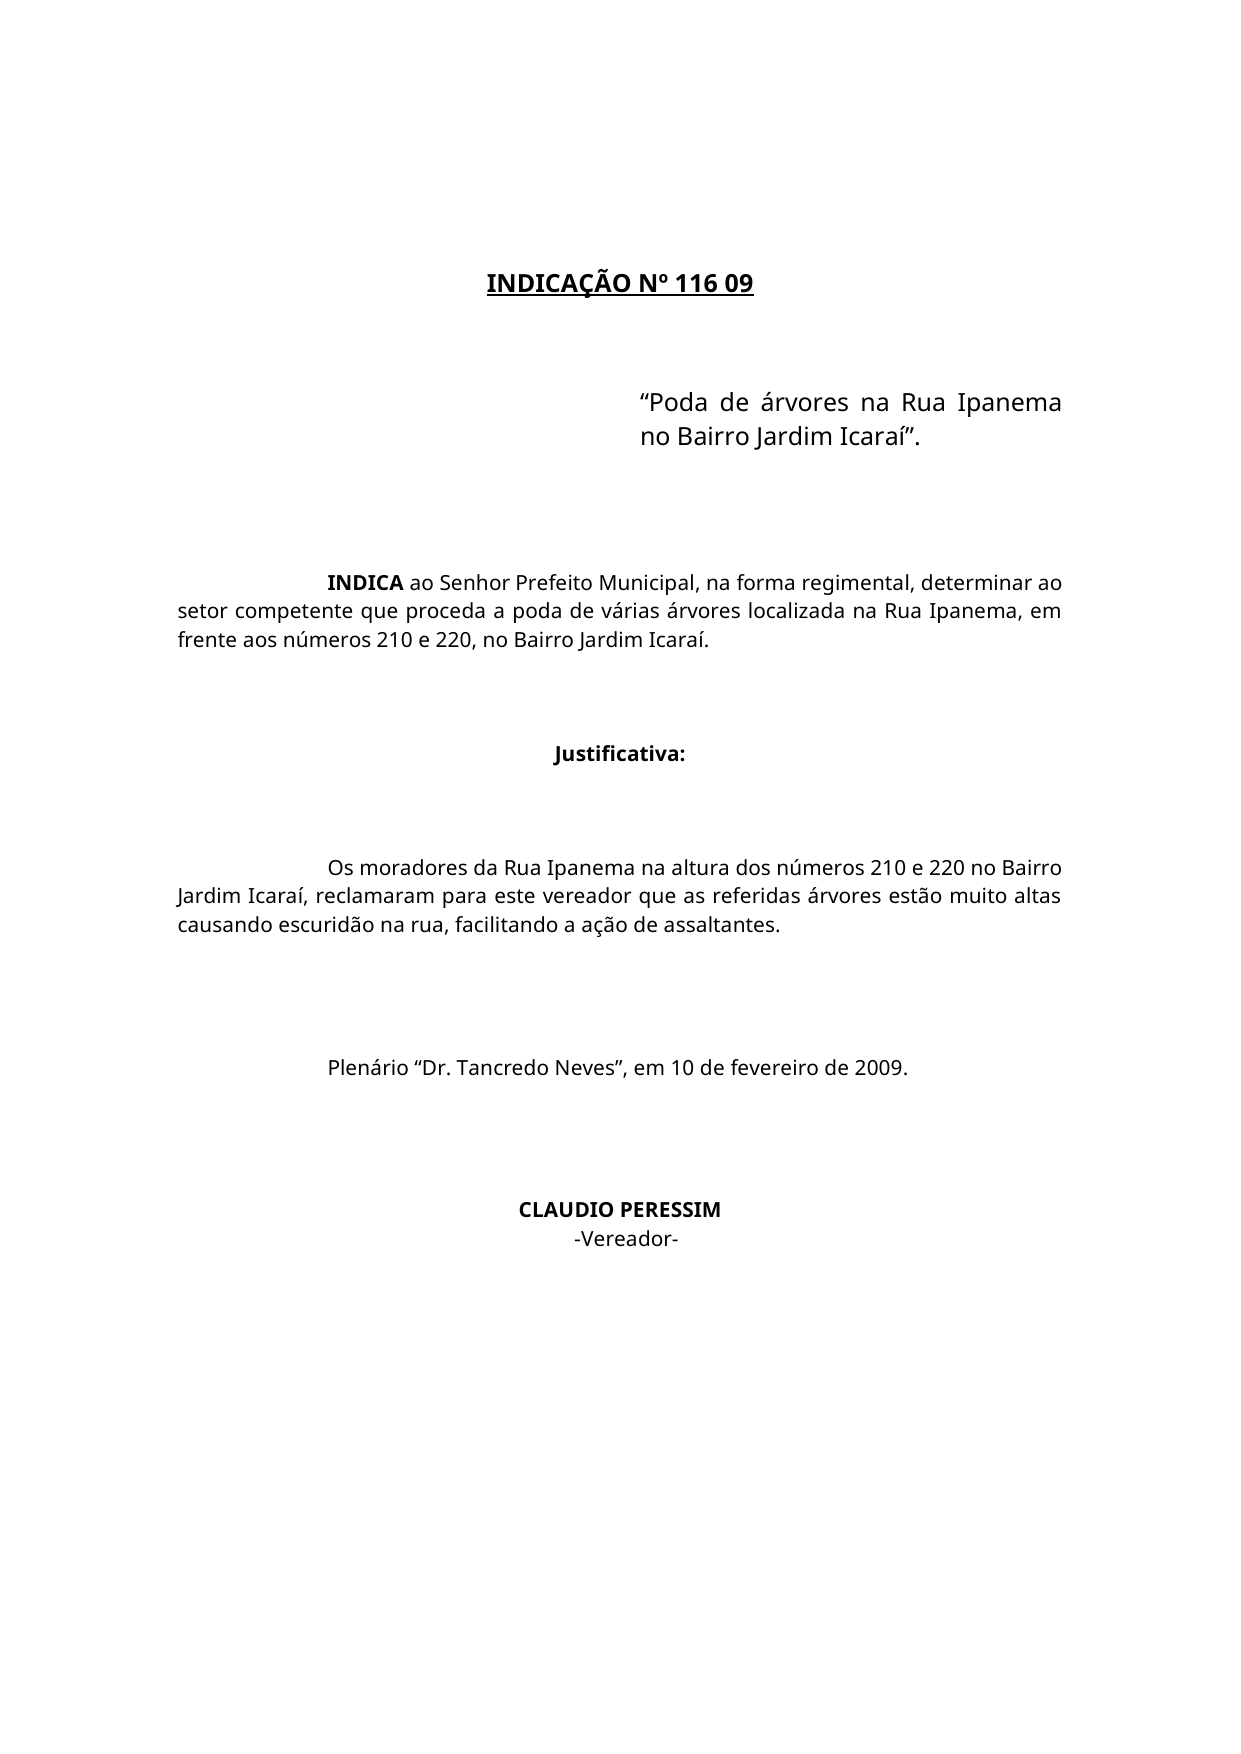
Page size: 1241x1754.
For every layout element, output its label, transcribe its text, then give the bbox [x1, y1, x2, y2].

text “Poda de árvores na Rua Ipanema no Bairro Jardim Icaraí”. [640, 385, 1063, 453]
title INDICAÇÃO Nº 116 09 [177, 266, 1063, 300]
text Os moradores da Rua Ipanema na altura dos números 210 e 220 no Bairro Jardim Icaraí, reclamaram para este vereador que as referidas árvores estão muito altas causando escuridão na rua, facilitando a ação de assaltantes. [177, 853, 1063, 938]
text Justificativa: [177, 739, 1063, 767]
text CLAUDIO PERESSIM [177, 1195, 1063, 1224]
text Plenário “Dr. Tancredo Neves”, em 10 de fevereiro de 2009. [177, 1053, 1063, 1081]
text INDICA ao Senhor Prefeito Municipal, na forma regimental, determinar ao setor competente que proceda a poda de várias árvores localizada na Rua Ipanema, em frente aos números 210 e 220, no Bairro Jardim Icaraí. [177, 567, 1063, 653]
text -Vereador- [177, 1224, 1063, 1252]
